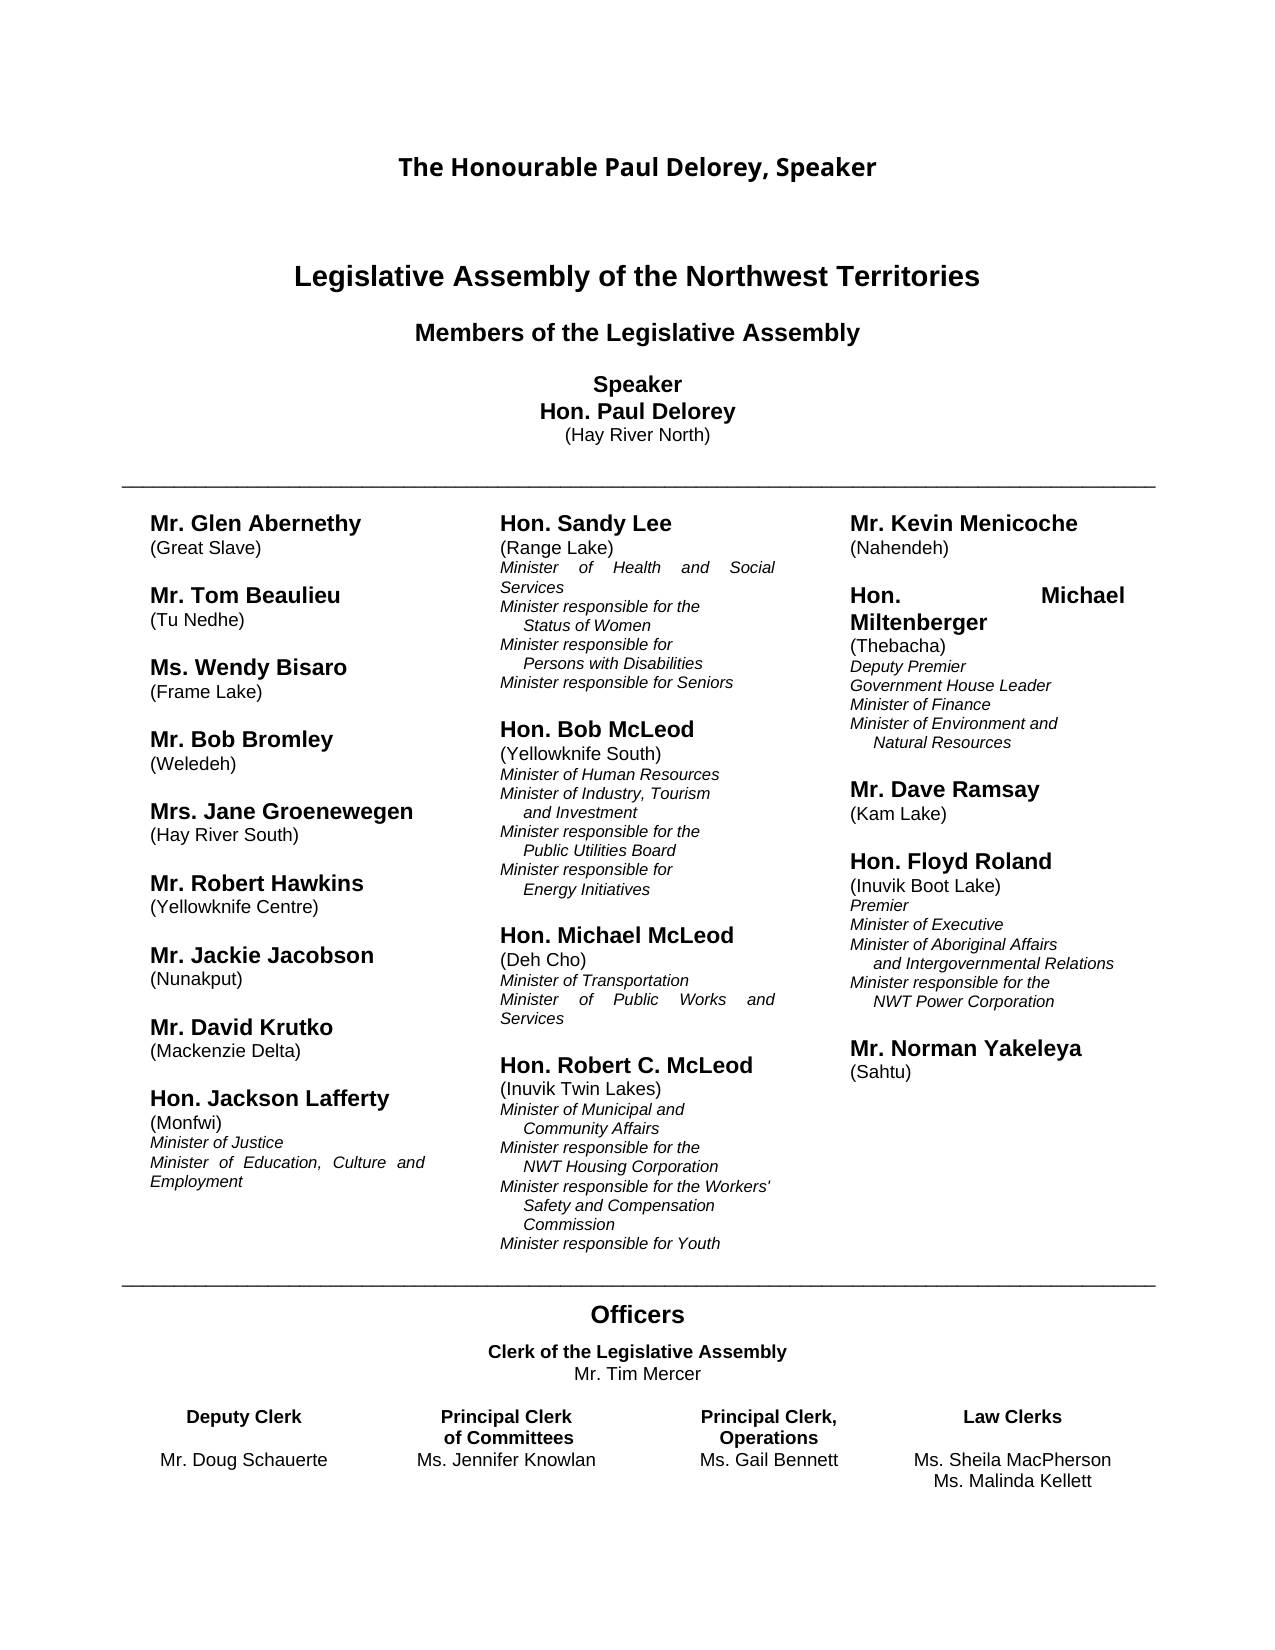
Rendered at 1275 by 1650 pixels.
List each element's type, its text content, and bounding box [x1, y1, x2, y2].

text and Investment [500, 803, 775, 822]
text (Mackenzie Delta) [150, 1040, 425, 1061]
text Hon. Sandy Lee [500, 510, 775, 537]
text Minister responsible for the [500, 822, 775, 841]
text Minister of Justice [150, 1133, 425, 1152]
text (Hay River North) [150, 424, 1125, 446]
text Mrs. Jane Groenewegen [150, 798, 425, 824]
text Mr. Tim Mercer [150, 1362, 1125, 1384]
text and Intergovernmental Relations [850, 953, 1125, 973]
text Minister of Aboriginal Affairs [850, 934, 1125, 953]
text Hon. Paul Delorey [150, 398, 1125, 424]
text of Committees Operations [93, 1427, 1125, 1449]
text Minister of Industry, Tourism [500, 783, 775, 803]
text (Nahendeh) [850, 537, 1125, 558]
text (Nunakput) [150, 968, 425, 989]
text Speaker [150, 371, 1125, 398]
text Clerk of the Legislative Assembly [150, 1341, 1125, 1362]
text Ms. Wendy Bisaro [150, 654, 425, 680]
text Public Utilities Board [500, 841, 775, 860]
text Mr. David Krutko [150, 1013, 425, 1040]
text Deputy Premier [850, 656, 1125, 676]
text Status of Women [500, 616, 775, 635]
text Minister of Human Resources [500, 764, 775, 783]
text () [850, 803, 1125, 824]
text Mr. Tom Beaulieu [150, 582, 425, 608]
text Mr. Glen Abernethy [150, 510, 425, 537]
text Minister of Education, Culture and Employment [150, 1152, 425, 1191]
text Minister of Environment and [850, 714, 1125, 733]
text Safety and Compensation [500, 1196, 775, 1215]
text Minister responsible for the [500, 1138, 775, 1157]
text Officers [150, 1299, 1125, 1328]
text Community Affairs [500, 1119, 775, 1138]
text Hon. Floyd Roland [850, 848, 1125, 874]
text () [500, 1078, 775, 1100]
text ( Centre) [150, 896, 425, 918]
text Minister responsible for the [500, 597, 775, 616]
text Government House Leader [850, 676, 1125, 695]
text Ms. Malinda Kellett [94, 1470, 1149, 1492]
text Mr. Kevin Menicoche [850, 510, 1125, 537]
text Minister responsible for [500, 635, 775, 654]
text Minister responsible for [500, 860, 775, 879]
text Energy Initiatives [500, 879, 775, 898]
text Hon. Bob McLeod [500, 716, 775, 743]
text ___________________________________________________________________________________________________ [122, 1266, 1162, 1287]
text NWT Power Corporation [850, 992, 1125, 1011]
text Commission [500, 1215, 775, 1234]
text ( South) [500, 743, 775, 764]
text Members of the Legislative Assembly [150, 318, 1125, 346]
text Premier [850, 896, 1125, 915]
text Hon. Robert C. McLeod [500, 1052, 775, 1078]
text Mr. Jackie Jacobson [150, 942, 425, 968]
text Minister of Transportation [500, 970, 775, 989]
text Deputy Clerk Principal Clerk Principal Clerk, Law Clerks [94, 1406, 1125, 1427]
text Minister of Executive [850, 915, 1125, 934]
text (Deh Cho) [500, 949, 775, 970]
text () [150, 680, 425, 702]
text Minister of Municipal and [500, 1100, 775, 1119]
text Hon. Michael Miltenberger [850, 582, 1125, 635]
text (Thebacha) [850, 635, 1125, 656]
text Mr. Norman Yakeleya [850, 1035, 1125, 1061]
text (Monfwi) [150, 1112, 425, 1133]
text Hon. Jackson Lafferty [150, 1085, 425, 1112]
text Minister responsible for the [850, 973, 1125, 992]
text Legislative Assembly of the Northwest Territories [150, 259, 1125, 293]
text Minister of Health and Social Services [500, 558, 775, 597]
text Mr. Bob Bromley [150, 726, 425, 752]
text Hon. Michael McLeod [500, 922, 775, 949]
text Minister responsible for Seniors [500, 673, 775, 692]
text Natural Resources [850, 733, 1125, 752]
text () [500, 537, 775, 558]
text Minister of Finance [850, 695, 1125, 714]
text ___________________________________________________________________________________________________ [122, 467, 1162, 489]
text Mr. Robert Hawkins [150, 870, 425, 896]
text (Tu Nedhe) [150, 608, 425, 630]
text The Honourable Paul Delorey, Speaker [150, 150, 1125, 184]
text Mr. Dave Ramsay [850, 776, 1125, 803]
text NWT Housing Corporation [500, 1157, 775, 1176]
text Minister of Public Works and Services [500, 989, 775, 1028]
text (Great Slave) [150, 537, 425, 558]
text ( South) [150, 824, 425, 846]
text Persons with Disabilities [500, 654, 775, 673]
text Mr. Doug Schauerte Ms. Jenner Knowlan Ms. Gail Bennett Ms. Sheila MacPherson [94, 1449, 1125, 1470]
text () [850, 874, 1125, 896]
text (Sahtu) [850, 1061, 1125, 1083]
text (Weledeh) [150, 752, 425, 774]
text Minister responsible for the Workers' [500, 1176, 775, 1196]
text Minister responsible for Youth [500, 1234, 775, 1253]
